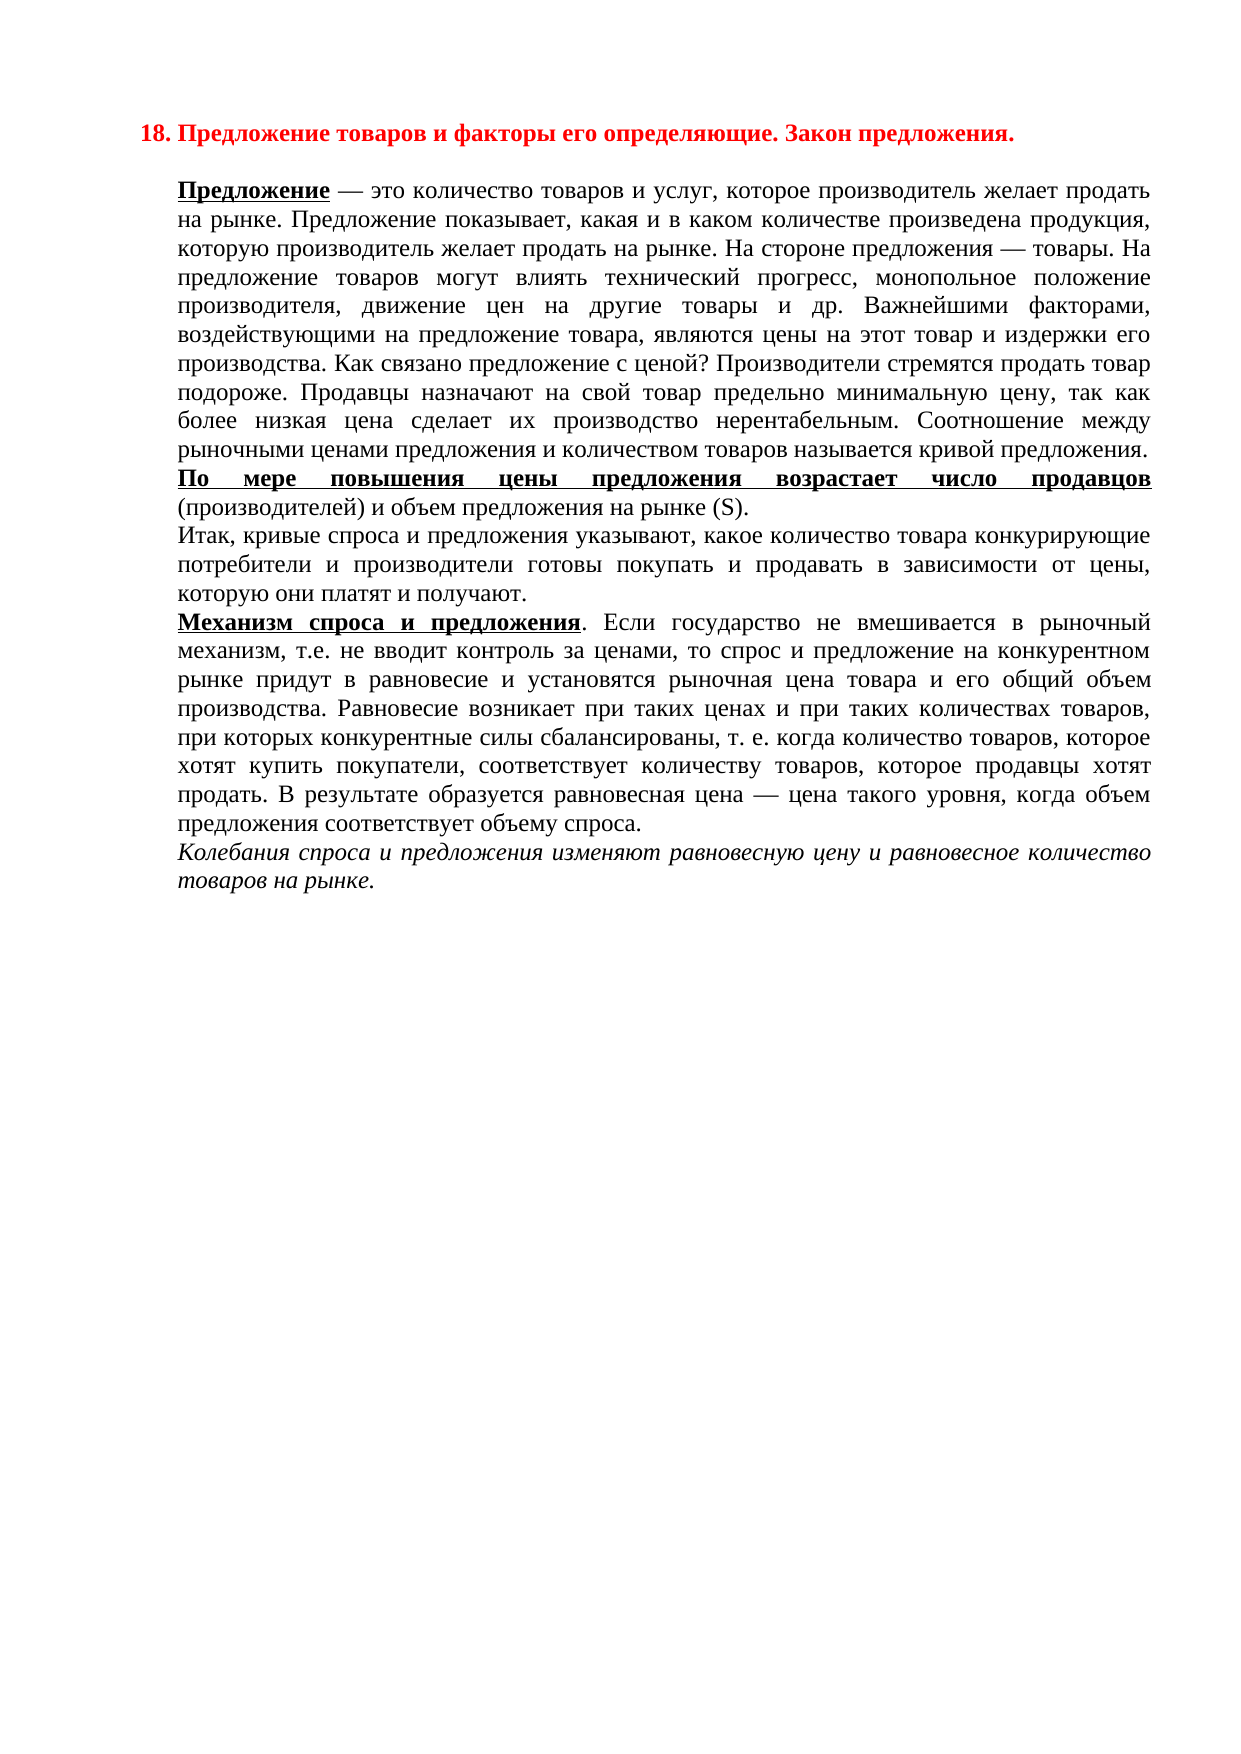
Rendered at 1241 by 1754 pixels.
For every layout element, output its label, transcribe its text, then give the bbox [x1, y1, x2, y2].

text По мере повышения цены предложения возрастает число продавцов (производителей) и объем предложения на рынке (S). [177, 489, 1152, 521]
text Предложение — это количество товаров и услуг, которое производитель желает продать на рынке. Предложение показывает, какая и в каком количестве произведена продукция, которую производитель желает продать на рынке. На стороне предложения — товары. На предложение товаров могут влиять технический прогресс, монопольное положение производителя, движение цен на другие товары и др. Важнейшими факторами, воздействующими на предложение товара, являются цены на этот товар и издержки его производства. Как связано предложение с ценой? Производители стремятся продать товар подороже. Продавцы назначают на свой товар предельно минимальную цену, так как более низкая цена сделает их производство нерентабельным. Соотношение между рыночными ценами предложения и количеством товаров называется кривой предложения. [177, 176, 1152, 463]
text Механизм спроса и предложения. Если государство не вмешивается в рыночный механизм, т.е. не вводит контроль за ценами, то спрос и предложение на конкурентном рынке придут в равновесие и установятся ры­ночная цена товара и его общий объем производства. Равновесие возникает при таких ценах и при таких количествах товаров, при которых конкурентные силы сбалансированы, т. е. когда количество товаров, которое хотят купить покупатели, соответствует количеству товаров, которое продавцы хотят продать. В результате образуется равновесная цена — цена такого уровня, когда объем предложения соответствует объему спроса. [177, 607, 1152, 837]
list Предложение товаров и факторы его определяющие. Закон предложения. [140, 118, 1152, 147]
text Колебания спроса и предложения изменяют равновесную цену и равновесное количество товаров на рынке. [177, 837, 1152, 894]
text Итак, кривые спроса и предложения указывают, какое количество товара конкурирующие потребители и производители готовы покупать и продавать в зависимости от цены, которую они платят и получают. [177, 521, 1152, 607]
text По мере повышения цены предложения возрастает число продавцов (производителей) и объем предложения на рынке (S). [177, 463, 1152, 488]
